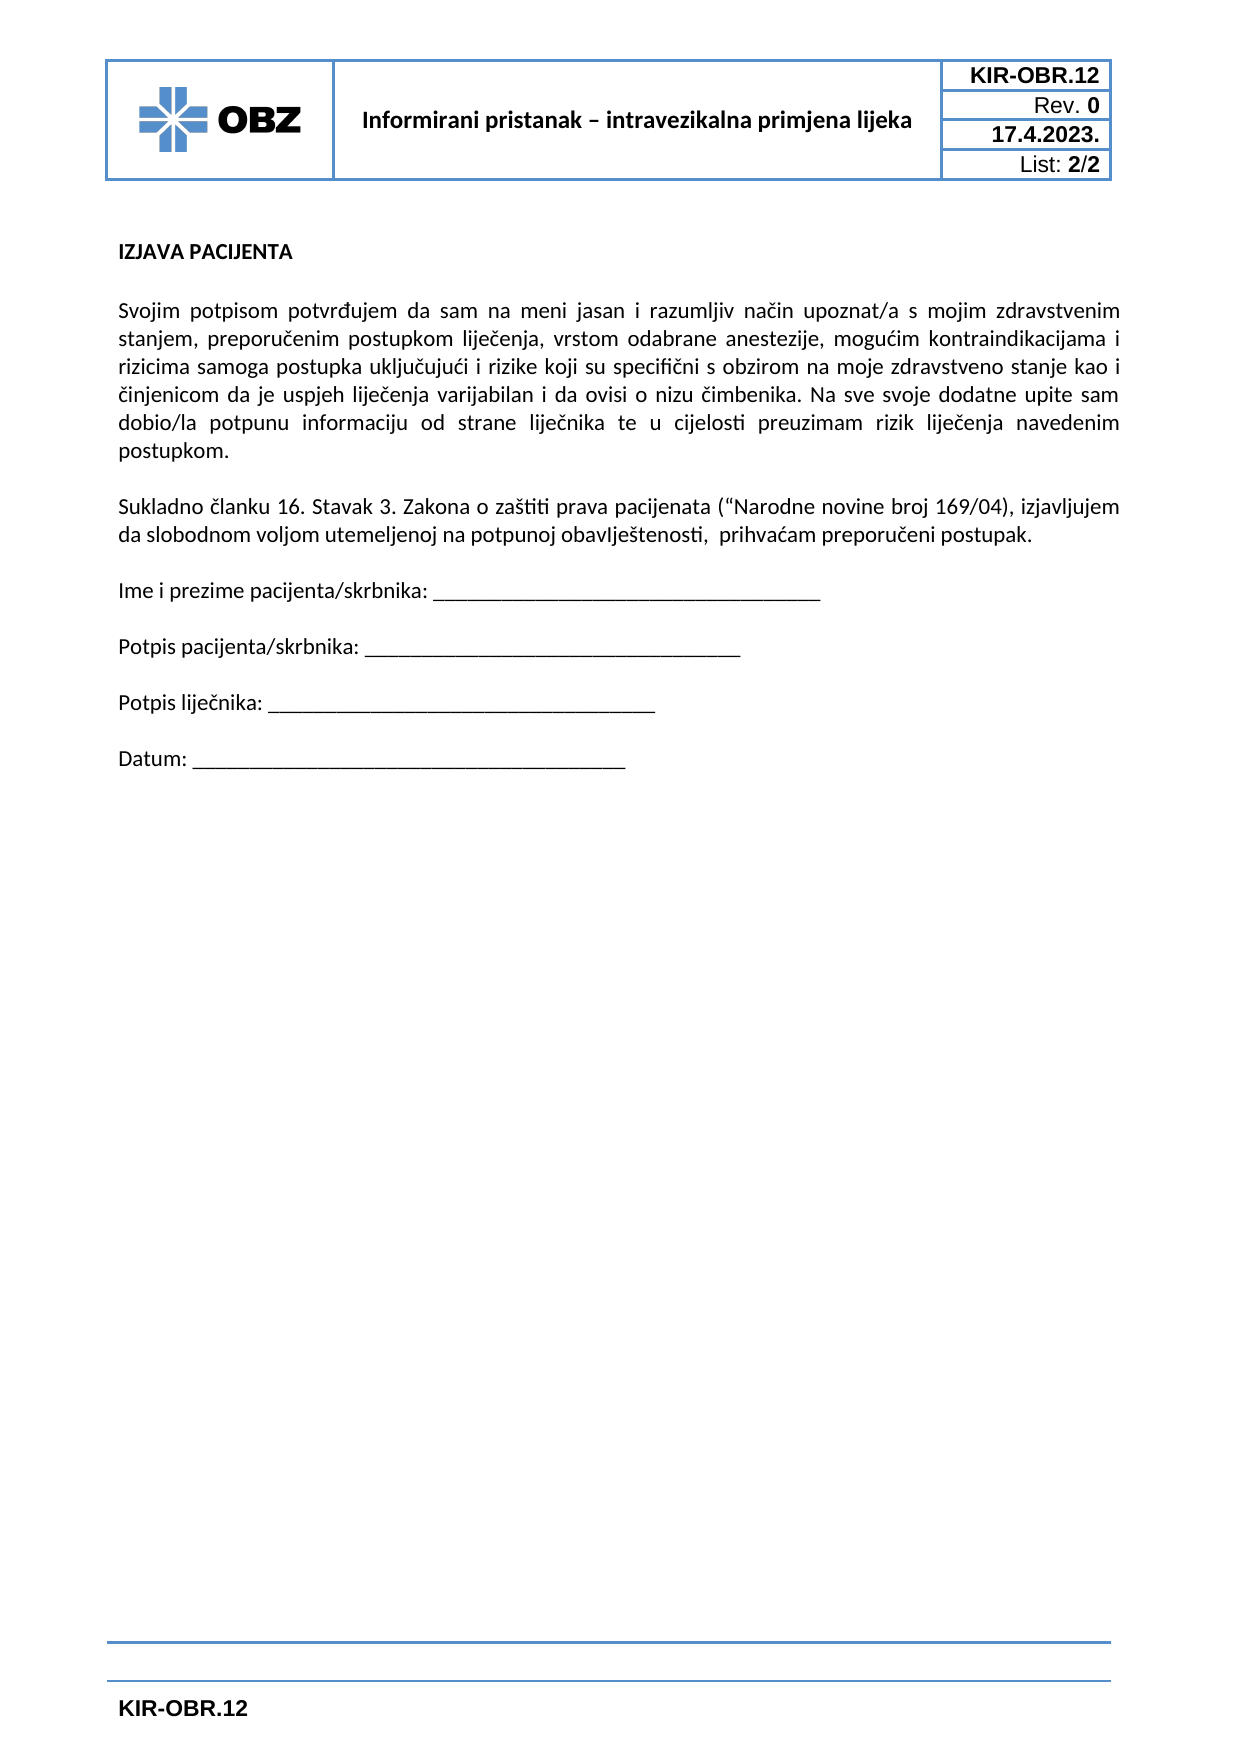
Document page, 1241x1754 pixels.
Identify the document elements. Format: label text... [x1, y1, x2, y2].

text Ime i prezime pacijenta/skrbnika: __________________________________ [118, 576, 1122, 604]
text IZJAVA PACIJENTA [118, 237, 1122, 265]
text Potpis pacijenta/skrbnika: _________________________________ [118, 632, 1122, 660]
picture [139, 87, 301, 152]
text Potpis liječnika: __________________________________ [118, 688, 1122, 716]
text Datum: ______________________________________ [118, 744, 1122, 772]
text Sukladno članku 16. Stavak 3. Zakona o zaštiti prava pacijenata (“Narodne novine broj 169/04), izjavljujem da slobodnom voljom utemeljenoj na potpunoj obavIještenosti, prihvaćam preporučeni postupak. [118, 492, 1122, 548]
text Svojim potpisom potvrđujem da sam na meni jasan i razumljiv način upoznat/a s mojim zdravstvenim stanjem, preporučenim postupkom liječenja, vrstom odabrane anestezije, mogućim kontraindikacijama i rizicima samoga postupka uključujući i rizike koji su specifični s obzirom na moje zdravstveno stanje kao i činjenicom da je uspjeh liječenja varijabilan i da ovisi o nizu čimbenika. Na sve svoje dodatne upite sam dobio/la potpunu informaciju od strane liječnika te u cijelosti preuzimam rizik liječenja navedenim postupkom. [118, 296, 1122, 464]
